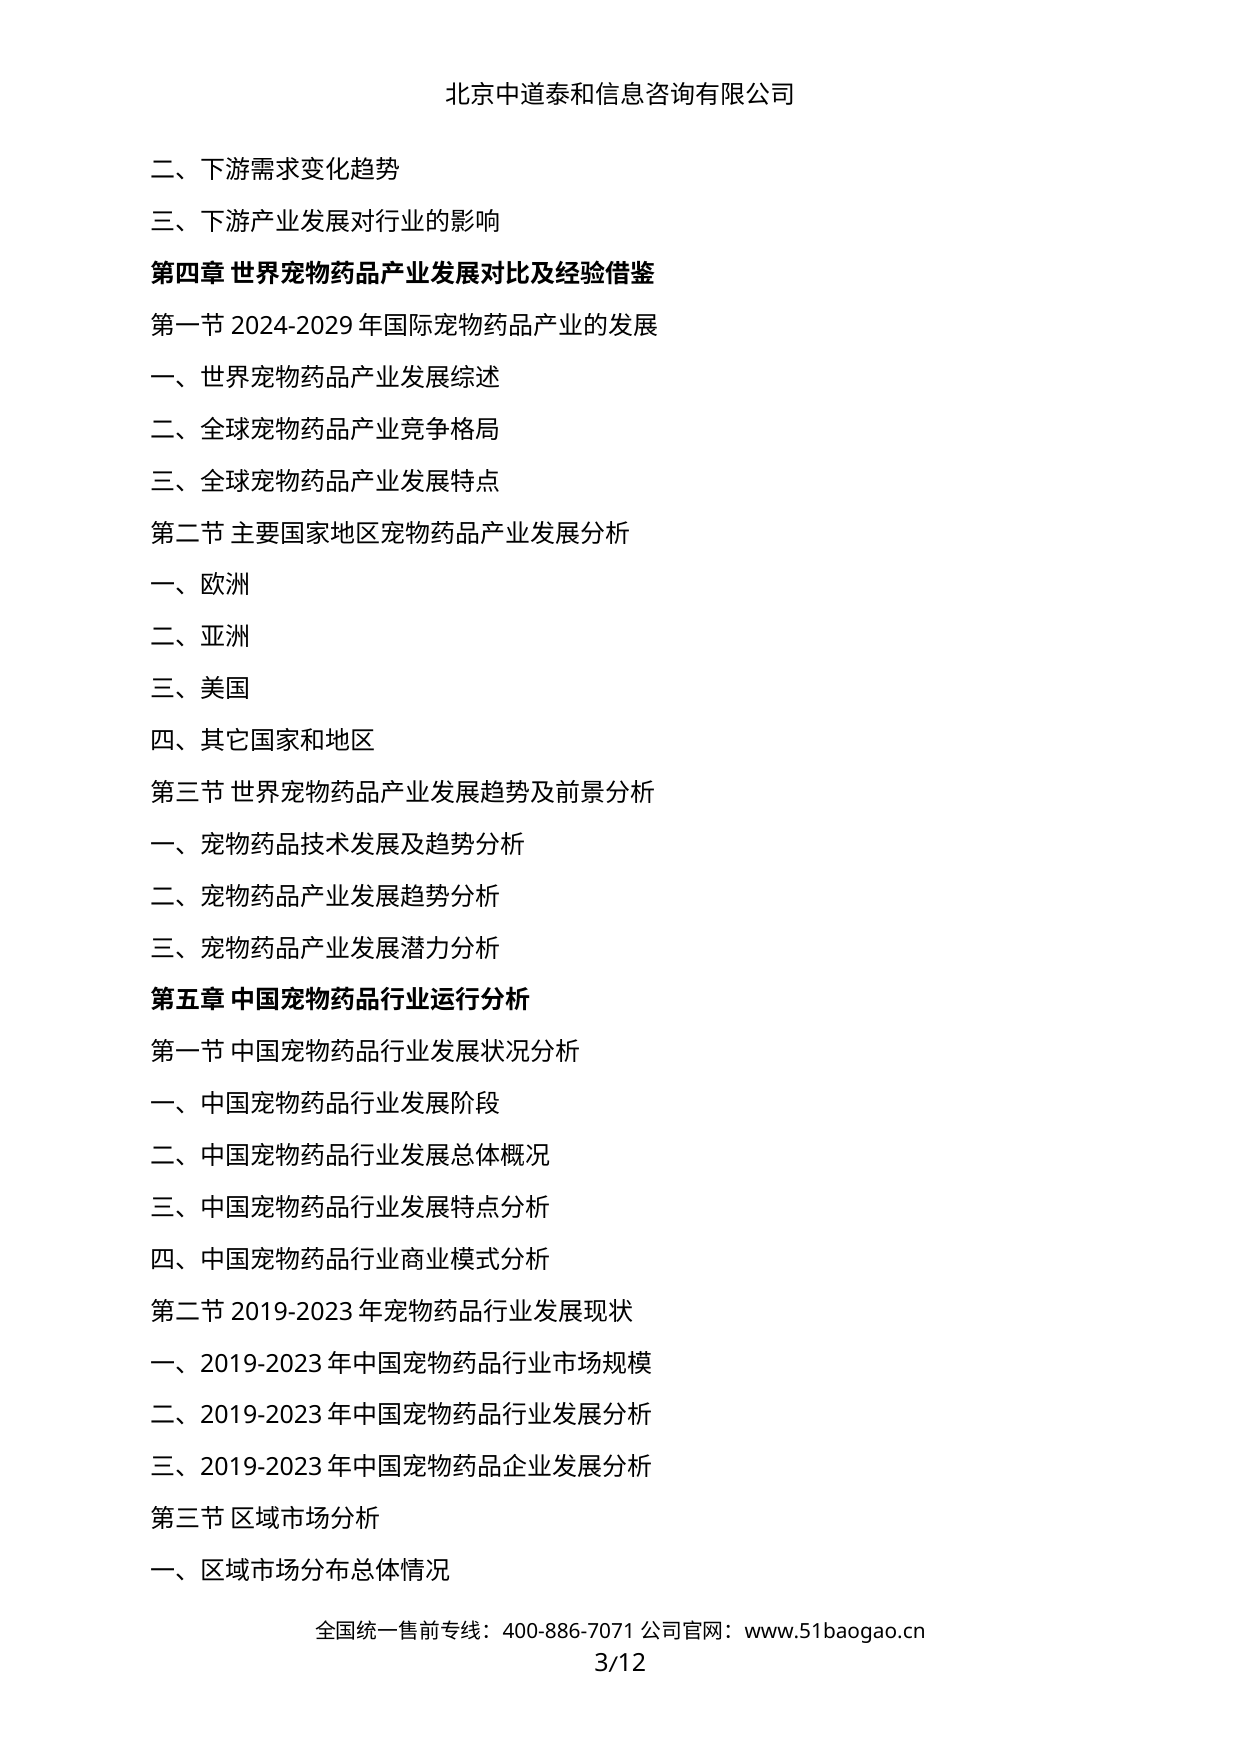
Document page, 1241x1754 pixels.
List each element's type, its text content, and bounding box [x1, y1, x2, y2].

text 一、欧洲 [150, 565, 1090, 601]
text 第二节 2019-2023年宠物药品行业发展现状 [150, 1291, 1090, 1327]
text 二、全球宠物药品产业竞争格局 [150, 409, 1090, 446]
text 二、中国宠物药品行业发展总体概况 [150, 1136, 1090, 1172]
text 一、区域市场分布总体情况 [150, 1551, 1090, 1587]
text 三、下游产业发展对行业的影响 [150, 202, 1090, 238]
text 第四章 世界宠物药品产业发展对比及经验借鉴 [150, 254, 1090, 290]
text 一、世界宠物药品产业发展综述 [150, 357, 1090, 394]
text 二、2019-2023年中国宠物药品行业发展分析 [150, 1395, 1090, 1431]
text 四、其它国家和地区 [150, 721, 1090, 757]
text 二、宠物药品产业发展趋势分析 [150, 876, 1090, 912]
text 四、中国宠物药品行业商业模式分析 [150, 1239, 1090, 1276]
text 一、宠物药品技术发展及趋势分析 [150, 824, 1090, 861]
text 第一节 2024-2029年国际宠物药品产业的发展 [150, 306, 1090, 342]
text 三、2019-2023年中国宠物药品企业发展分析 [150, 1447, 1090, 1483]
text 第一节 中国宠物药品行业发展状况分析 [150, 1032, 1090, 1068]
text 第五章 中国宠物药品行业运行分析 [150, 980, 1090, 1016]
text 三、宠物药品产业发展潜力分析 [150, 928, 1090, 964]
text 三、中国宠物药品行业发展特点分析 [150, 1187, 1090, 1224]
text 三、全球宠物药品产业发展特点 [150, 461, 1090, 497]
text 二、下游需求变化趋势 [150, 150, 1090, 186]
text 二、亚洲 [150, 617, 1090, 653]
text 第二节 主要国家地区宠物药品产业发展分析 [150, 513, 1090, 549]
text 第三节 区域市场分析 [150, 1499, 1090, 1535]
text 一、中国宠物药品行业发展阶段 [150, 1084, 1090, 1120]
text 三、美国 [150, 669, 1090, 705]
text 一、2019-2023年中国宠物药品行业市场规模 [150, 1343, 1090, 1379]
text 第三节 世界宠物药品产业发展趋势及前景分析 [150, 772, 1090, 809]
